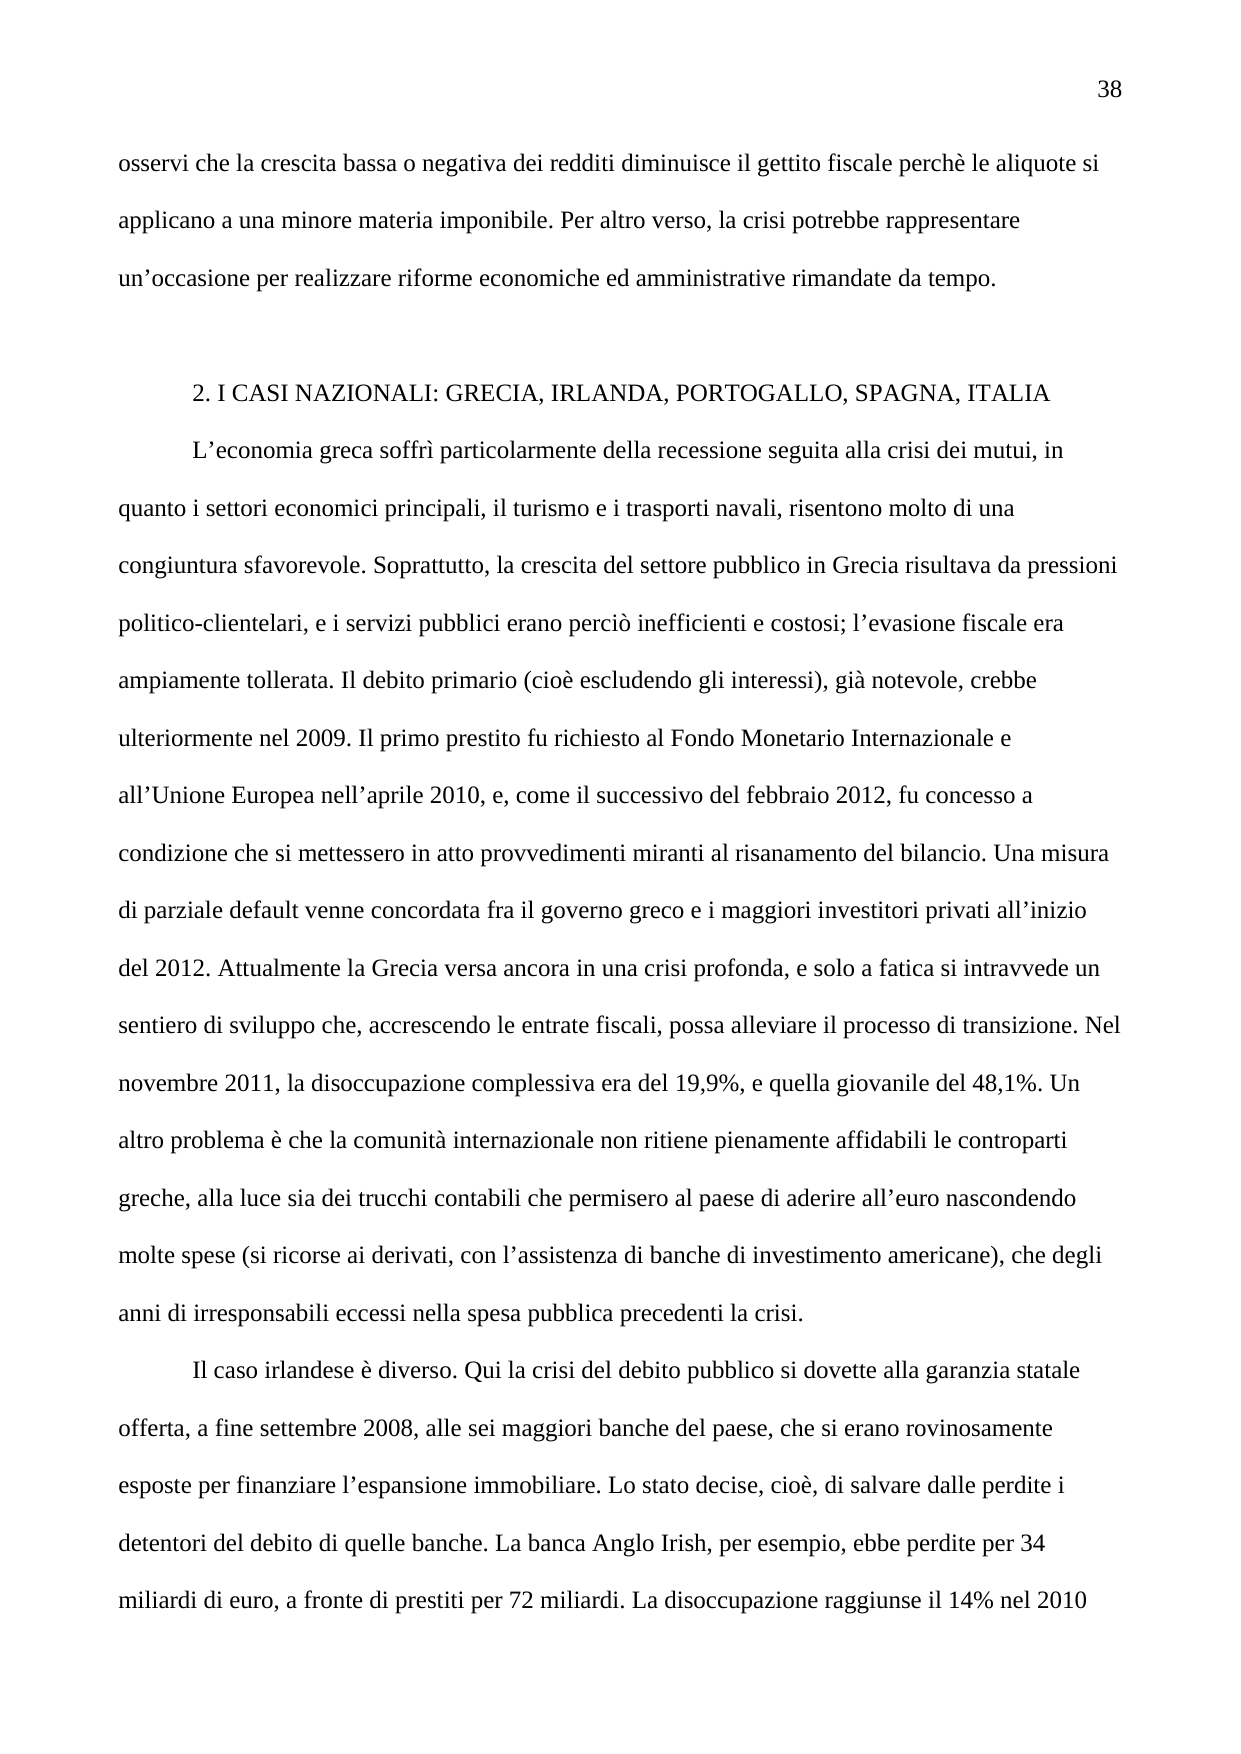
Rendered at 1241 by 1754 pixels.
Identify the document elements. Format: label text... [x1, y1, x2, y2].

text L’economia greca soffrì particolarmente della recessione seguita alla crisi dei mutui, in quanto i settori economici principali, il turismo e i trasporti navali, risentono molto di una congiuntura sfavorevole. Soprattutto, la crescita del settore pubblico in Grecia risultava da pressioni politico-clientelari, e i servizi pubblici erano perciò inefficienti e costosi; l’evasione fiscale era ampiamente tollerata. Il debito primario (cioè escludendo gli interessi), già notevole, crebbe ulteriormente nel 2009. Il primo prestito fu richiesto al Fondo Monetario Internazionale e all’Unione Europea nell’aprile 2010, e, come il successivo del febbraio 2012, fu concesso a condizione che si mettessero in atto provvedimenti miranti al risanamento del bilancio. Una misura di parziale default venne concordata fra il governo greco e i maggiori investitori privati all’inizio del 2012. Attualmente versa ancora in una crisi profonda, e solo a fatica si intravvede un sentiero di sviluppo che, accrescendo le entrate fiscali, possa alleviare il processo di transizione. Nel novembre 2011, la disoccupazione complessiva era del 19,9%, e quella giovanile del 48,1%. Un altro problema è che la comunità internazionale non ritiene pienamente affidabili le controparti greche, alla luce sia dei trucchi contabili che permisero al paese di aderire all’euro nascondendo molte spese (si ricorse ai derivati, con l’assistenza di banche di investimento americane), che degli anni di irresponsabili eccessi nella spesa pubblica precedenti la crisi. [118, 435, 1122, 1326]
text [118, 1355, 1122, 1614]
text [118, 148, 1122, 291]
text 2. i casi nazionali: grecia, irlanda, portogallo, spagna, italia [118, 378, 1122, 406]
